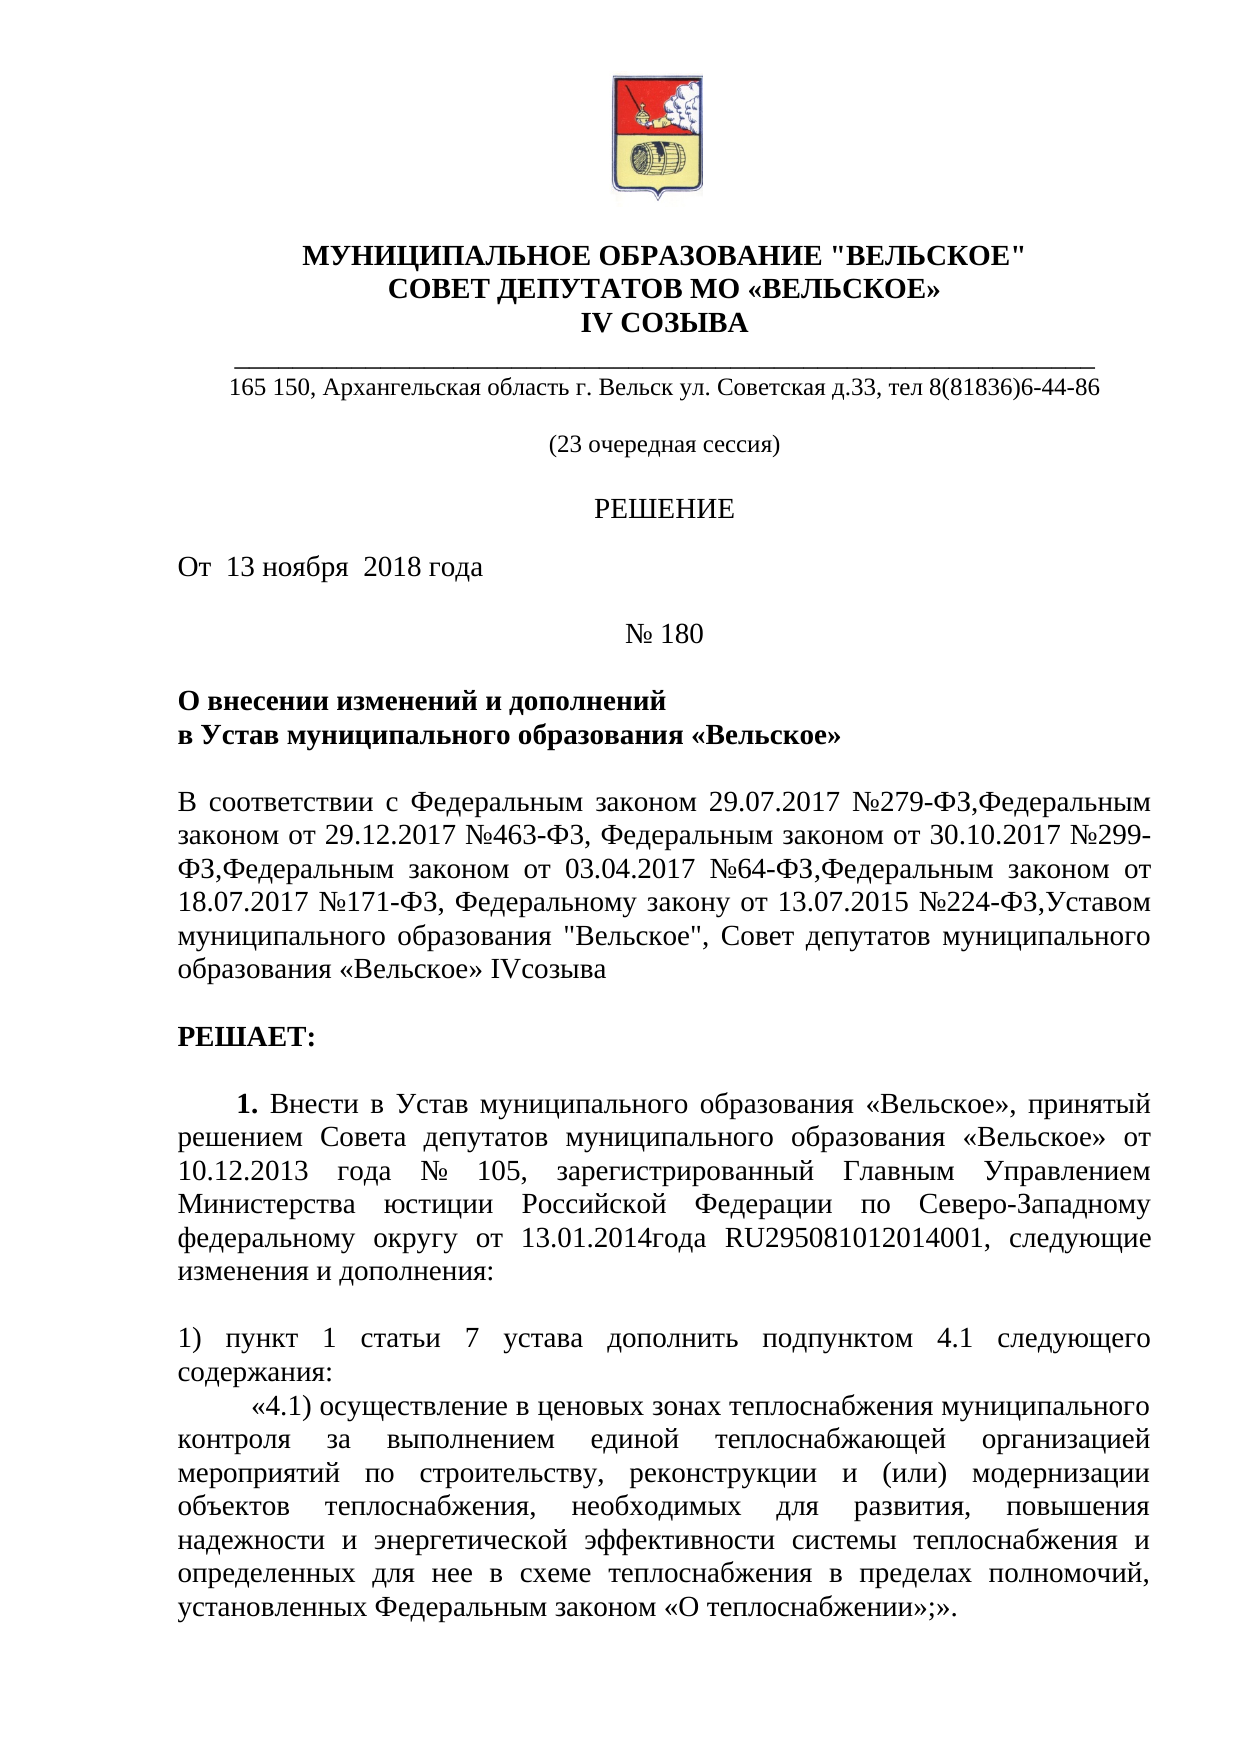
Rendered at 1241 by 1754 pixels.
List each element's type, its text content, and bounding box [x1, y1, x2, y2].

subtitle (23 очередная сессия) [177, 429, 1152, 458]
text В соответствии с Федеральным законом 29.07.2017 №279-ФЗ,Федеральным законом от 29.12.2017 №463-Ф3, Федеральным законом от 30.10.2017 №299-ФЗ,Федеральным законом от 03.04.2017 №64-ФЗ,Федеральным законом от 18.07.2017 №171-ФЗ, Федеральному закону от 13.07.2015 №224-ФЗ,Уставом муниципального образования "Вельское", Совет депутатов муниципального образования «Вельское» IVсозыва [177, 784, 1152, 985]
text в Устав муниципального образования «Вельское» [177, 717, 1152, 750]
text ___________________________________________________________ [177, 338, 1152, 372]
text IV СОЗЫВА [177, 305, 1152, 338]
text От 13 ноября 2018 года [177, 549, 1152, 583]
text «4.1) осуществление в ценовых зонах теплоснабжения муниципального контроля за выполнением единой теплоснабжающей организацией мероприятий по строительству, реконструкции и (или) модернизации объектов теплоснабжения, необходимых для развития, повышения надежности и энергетической эффективности системы теплоснабжения и определенных для нее в схеме теплоснабжения в пределах полномочий, установленных Федеральным законом «О теплоснабжении»;». [177, 1388, 1151, 1622]
subtitle РЕШЕНИЕ [177, 492, 1152, 525]
text РЕШАЕТ: [177, 1019, 1152, 1052]
text 1. Внести в Устав муниципального образования «Вельское», принятый решением Совета депутатов муниципального образования «Вельское» от 10.12.2013 года № 105, зарегистрированный Главным Управлением Министерства юстиции Российской Федерации по Северо-Западному федеральному округу от 13.01.2014года RU295081012014001, следующие изменения и дополнения: [177, 1086, 1152, 1287]
picture [609, 71, 703, 207]
text МУНИЦИПАЛЬНОЕ ОБРАЗОВАНИЕ "ВЕЛЬСКОЕ" [177, 238, 1152, 271]
text СОВЕТ ДЕПУТАТОВ МО «ВЕЛЬСКОЕ» [177, 271, 1152, 305]
text № 180 [177, 616, 1152, 650]
text 165 150, Архангельская область г. Вельск ул. Советская д.33, тел 8(81836)6-44-86 [177, 372, 1152, 401]
text О внесении изменений и дополнений [177, 683, 1152, 717]
text 1) пункт 1 статьи 7 устава дополнить подпунктом 4.1 следующего содержания: [177, 1321, 1152, 1388]
